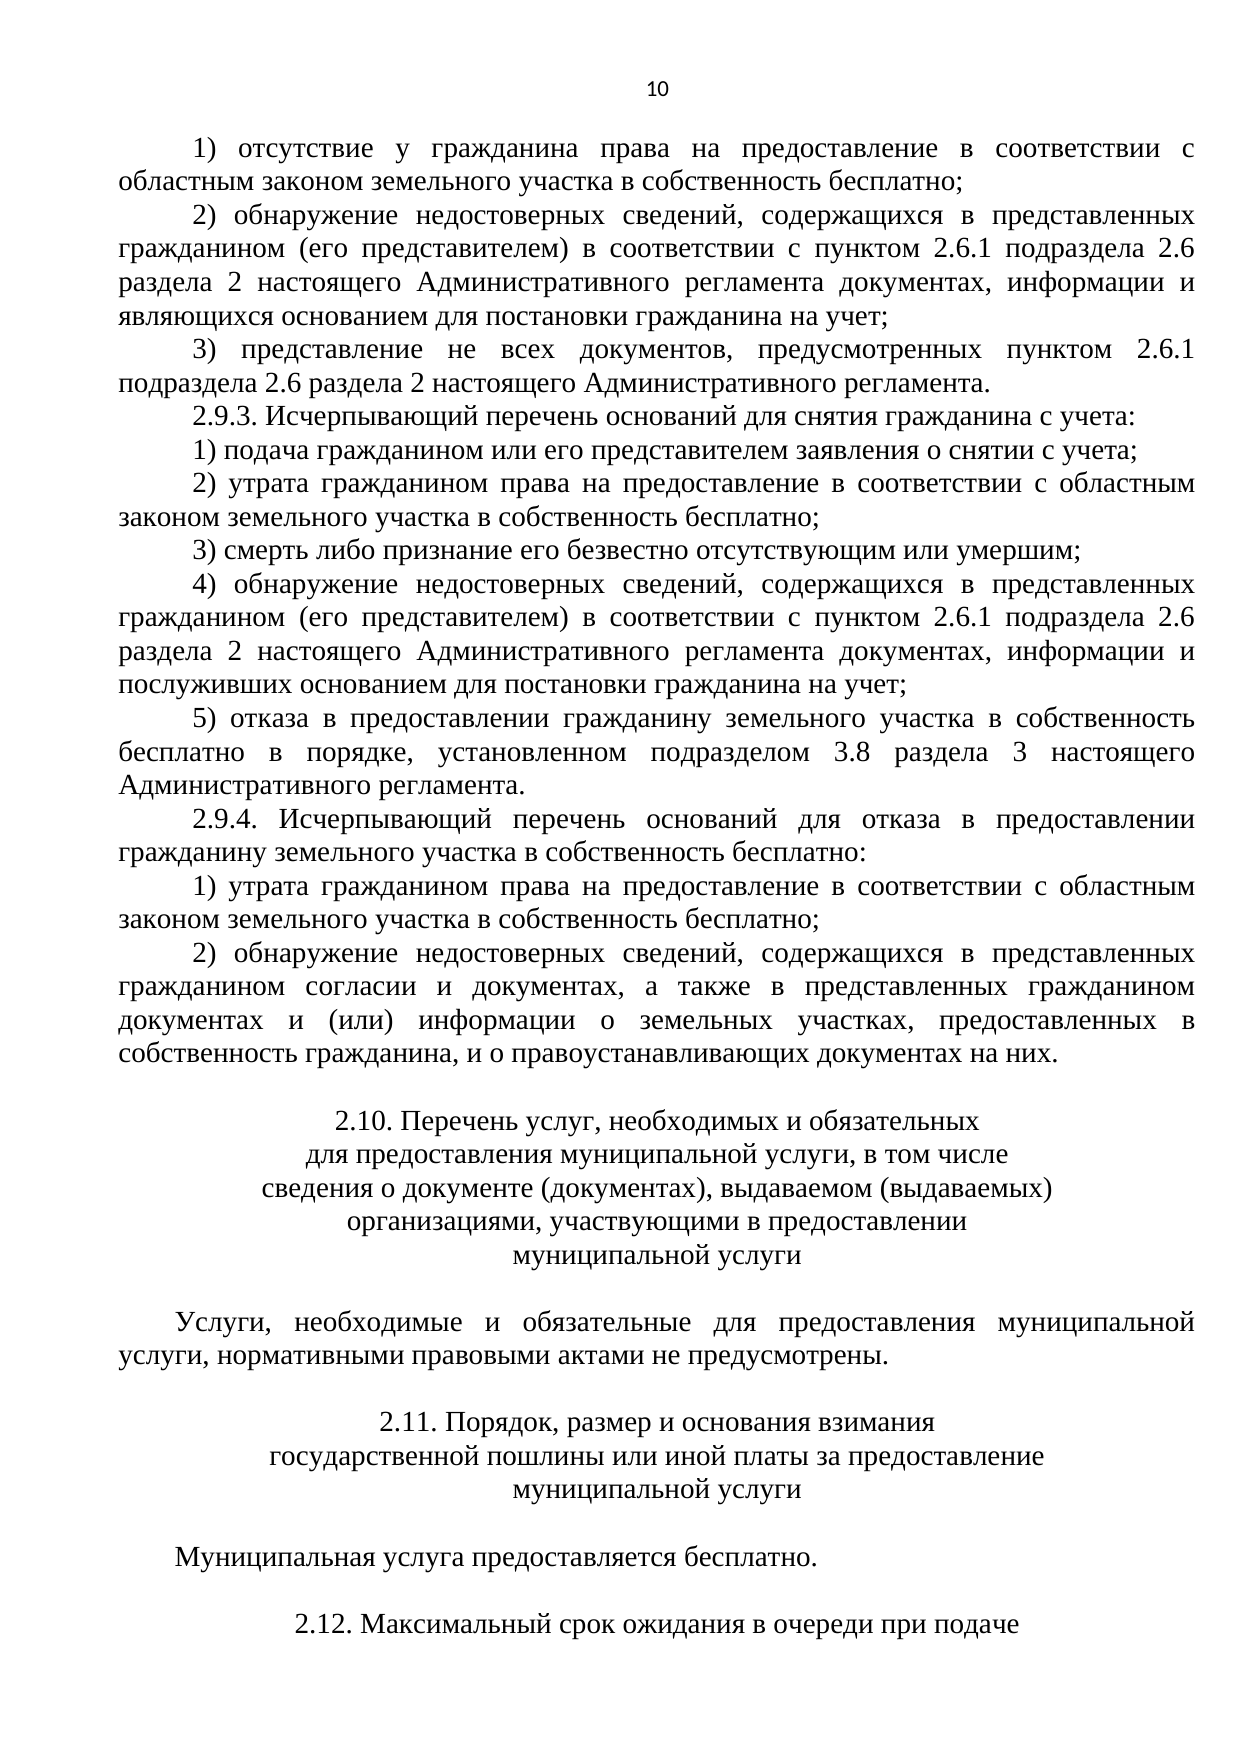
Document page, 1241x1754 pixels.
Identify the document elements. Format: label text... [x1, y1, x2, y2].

text 2.9.4. Исчерпывающий перечень оснований для отказа в предоставлении гражданину земельного участка в собственность бесплатно: [118, 801, 1196, 868]
text 2) обнаружение недостоверных сведений, содержащихся в представленных гражданином согласии и документах, а также в представленных гражданином документах и (или) информации о земельных участках, предоставленных в собственность гражданина, и о правоустанавливающих документах на них. [118, 935, 1196, 1069]
text 2.10. Перечень услуг, необходимых и обязательных [118, 1103, 1196, 1136]
text 3) представление не всех документов, предусмотренных пунктом 2.6.1 подраздела 2.6 раздела 2 настоящего Административного регламента. [118, 331, 1196, 398]
text муниципальной услуги [118, 1237, 1196, 1270]
text 2.12. Максимальный срок ожидания в очереди при подаче [118, 1606, 1196, 1639]
text 1) подача гражданином или его представителем заявления о снятии с учета; [118, 432, 1196, 465]
text организациями, участвующими в предоставлении [118, 1203, 1196, 1237]
text 4) обнаружение недостоверных сведений, содержащихся в представленных гражданином (его представителем) в соответствии с пунктом 2.6.1 подраздела 2.6 раздела 2 настоящего Административного регламента документах, информации и послуживших основанием для постановки гражданина на учет; [118, 566, 1196, 700]
text государственной пошлины или иной платы за предоставление [118, 1438, 1196, 1472]
text 1) утрата гражданином права на предоставление в соответствии с областным законом земельного участка в собственность бесплатно; [118, 868, 1196, 935]
text 5) отказа в предоставлении гражданину земельного участка в собственность бесплатно в порядке, установленном подразделом 3.8 раздела 3 настоящего Административного регламента. [118, 700, 1196, 801]
text Муниципальная услуга предоставляется бесплатно. [118, 1539, 1196, 1572]
text 2) утрата гражданином права на предоставление в соответствии с областным законом земельного участка в собственность бесплатно; [118, 465, 1196, 532]
text 1) отсутствие у гражданина права на предоставление в соответствии с областным законом земельного участка в собственность бесплатно; [118, 130, 1196, 197]
text 2) обнаружение недостоверных сведений, содержащихся в представленных гражданином (его представителем) в соответствии с пунктом 2.6.1 подраздела 2.6 раздела 2 настоящего Административного регламента документах, информации и являющихся основанием для постановки гражданина на учет; [118, 197, 1196, 331]
text 2.9.3. Исчерпывающий перечень оснований для снятия гражданина с учета: [118, 398, 1196, 432]
text 2.11. Порядок, размер и основания взимания [118, 1404, 1196, 1438]
text сведения о документе (документах), выдаваемом (выдаваемых) [118, 1170, 1196, 1203]
text для предоставления муниципальной услуги, в том числе [118, 1136, 1196, 1170]
text Услуги, необходимые и обязательные для предоставления муниципальной услуги, нормативными правовыми актами не предусмотрены. [118, 1304, 1196, 1371]
text муниципальной услуги [118, 1472, 1196, 1505]
text 3) смерть либо признание его безвестно отсутствующим или умершим; [118, 532, 1196, 566]
